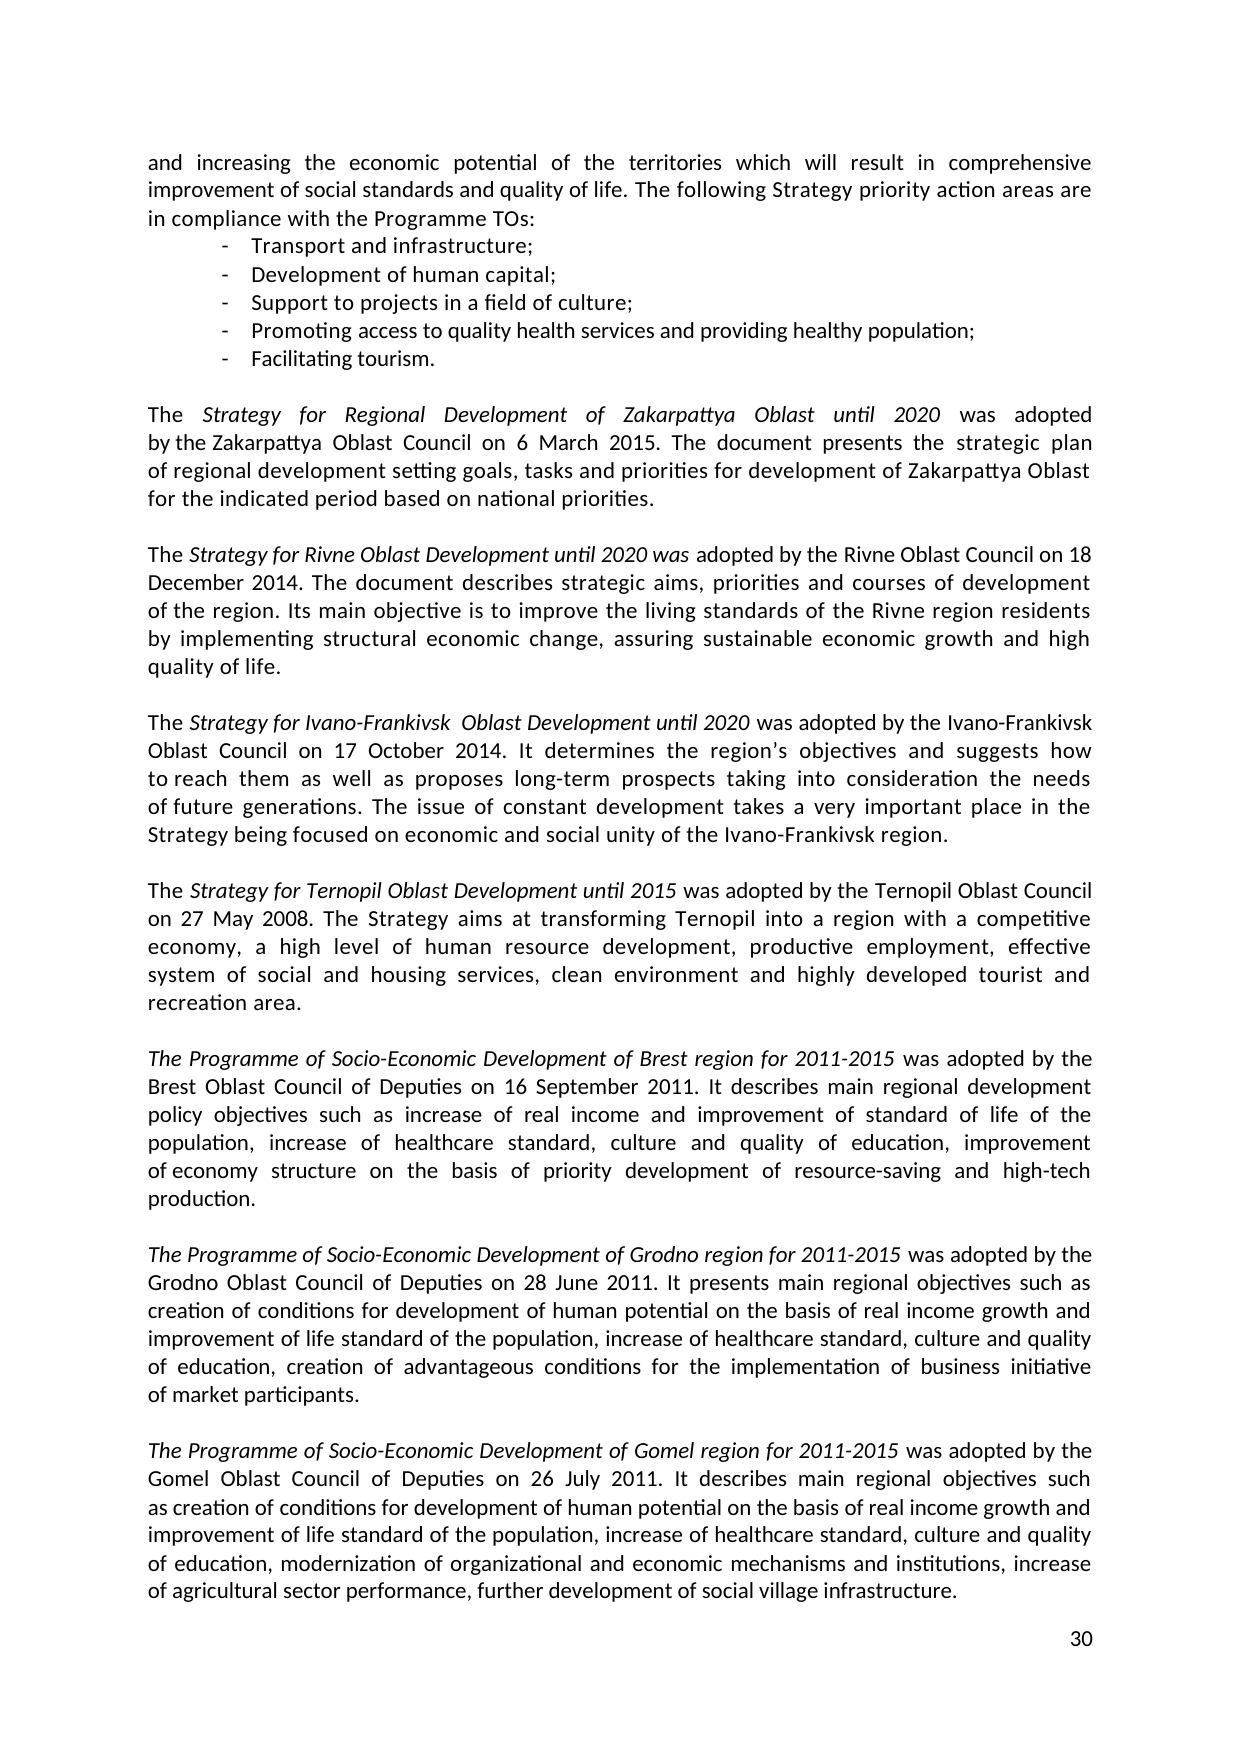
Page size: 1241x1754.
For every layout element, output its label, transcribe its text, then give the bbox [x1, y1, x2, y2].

text The Strategy for Rivne Oblast Development until 2020 was adopted by the Rivne Oblast Council on 18 December 2014. The document describes strategic aims, priorities and courses of development of the region. Its main objective is to improve the living standards of the Rivne region residents by implementing structural economic change, assuring sustainable economic growth and high quality of life. [148, 540, 1093, 680]
list Facilitating tourism. [221, 344, 1093, 372]
list Development of human capital; [221, 260, 1093, 288]
text The Programme of Socio-Economic Development of Brest region for 2011-2015 was adopted by the Brest Oblast Council of Deputies on 16 September 2011. It describes main regional development policy objectives such as increase of real income and improvement of standard of life of the population, increase of healthcare standard, culture and quality of education, improvement of economy structure on the basis of priority development of resource-saving and high-tech production. [148, 1044, 1093, 1212]
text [148, 148, 1093, 232]
list Promoting access to quality health services and providing healthy population; [221, 316, 1093, 344]
list Transport and infrastructure; [221, 232, 1093, 260]
text The Programme of Socio-Economic Development of Grodno region for 2011-2015 was adopted by the Grodno Oblast Council of Deputies on 28 June 2011. It presents main regional objectives such as creation of conditions for development of human potential on the basis of real income growth and improvement of life standard of the population, increase of healthcare standard, culture and quality of education, creation of advantageous conditions for the implementation of business initiative of market participants. [148, 1240, 1093, 1408]
text The Strategy for Ivano-Frankivsk Oblast Development until 2020 was adopted by the Ivano-Frankivsk Oblast Council on 17 October 2014. It determines the region’s objectives and suggests how to reach them as well as proposes long-term prospects taking into consideration the needs of future generations. The issue of constant development takes a very important place in the Strategy being focused on economic and social unity of the Ivano-Frankivsk region. [148, 708, 1093, 848]
text The Strategy for Regional Development of Zakarpattya Oblast until 2020 was adopted by the Zakarpattya Oblast Council on 6 March 2015. The document presents the strategic plan of regional development setting goals, tasks and priorities for development of Zakarpattya Oblast for the indicated period based on national priorities. [148, 400, 1093, 512]
list Support to projects in a field of culture; [221, 288, 1093, 316]
text The Programme of Socio-Economic Development of Gomel region for 2011-2015 was adopted by the Gomel Oblast Council of Deputies on 26 July 2011. It describes main regional objectives such as creation of conditions for development of human potential on the basis of real income growth and improvement of life standard of the population, increase of healthcare standard, culture and quality of education, modernization of organizational and economic mechanisms and institutions, increase of agricultural sector performance, further development of social village infrastructure. [148, 1437, 1093, 1605]
text The Strategy for Ternopil Oblast Development until 2015 was adopted by the Ternopil Oblast Council on 27 May 2008. The Strategy aims at transforming Ternopil into a region with a competitive economy, a high level of human resource development, productive employment, effective system of social and housing services, clean environment and highly developed tourist and recreation area. [148, 876, 1093, 1016]
